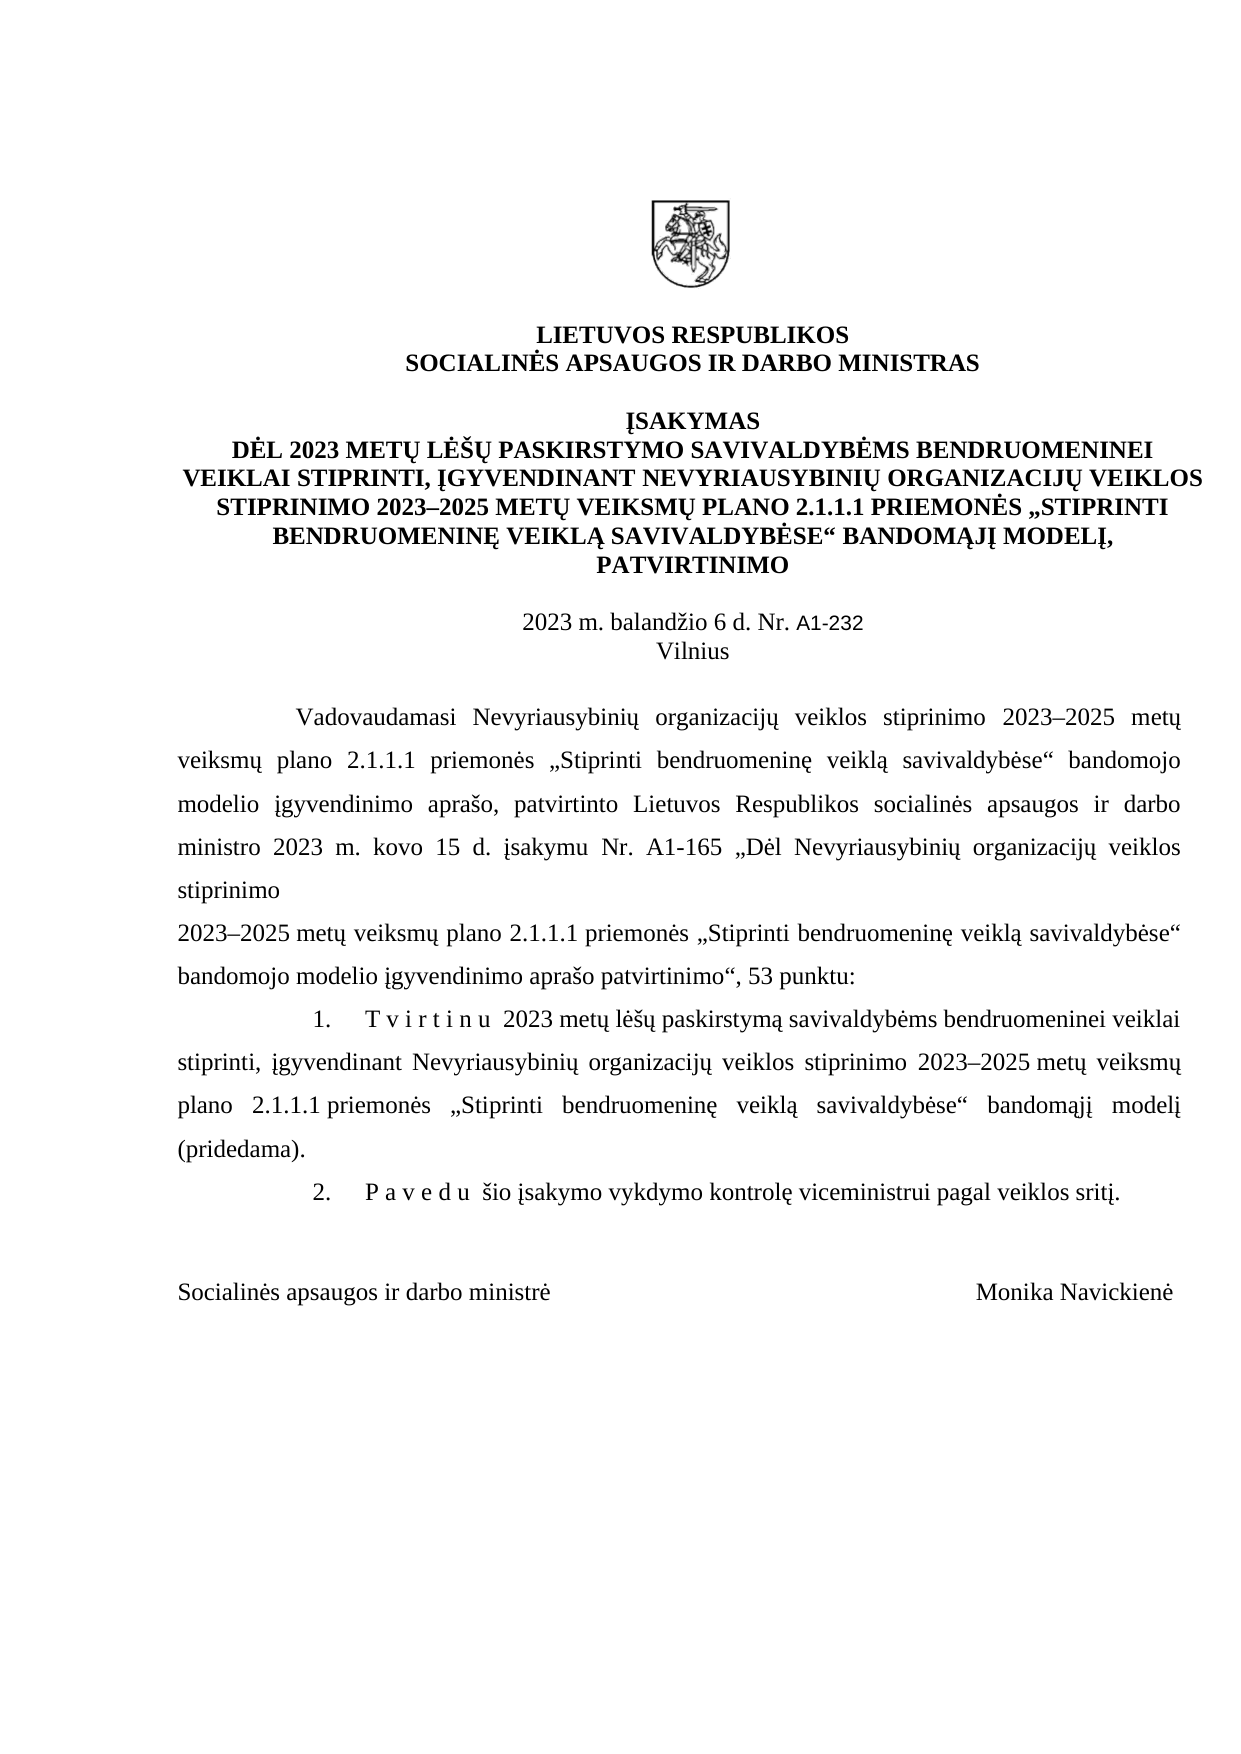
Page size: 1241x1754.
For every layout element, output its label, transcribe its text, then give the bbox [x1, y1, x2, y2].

text ĮSAKYMAS [177, 406, 1208, 435]
text Socialinės apsaugos ir darbo ministrė Monika Navickienė [177, 1277, 1181, 1306]
text 2023 m. balandžio 6 d. Nr. A1-232 [177, 607, 1208, 636]
picture [647, 198, 738, 291]
text 1. T v i r t i n u 2023 metų lėšų paskirstymą savivaldybėms bendruomeninei veiklai stiprinti, įgyvendinant Nevyriausybinių organizacijų veiklos stiprinimo 2023–2025 metų veiksmų plano 2.1.1.1 priemonės „Stiprinti bendruomeninę veiklą savivaldybėse“ bandomąjį modelį (pridedama). [177, 1004, 1181, 1162]
text Vadovaudamasi Nevyriausybinių organizacijų veiklos stiprinimo 2023–2025 metų veiksmų plano 2.1.1.1 priemonės „Stiprinti bendruomeninę veiklą savivaldybėse“ bandomojo modelio įgyvendinimo aprašo, patvirtinto Lietuvos Respublikos socialinės apsaugos ir darbo ministro 2023 m. kovo 15 d. įsakymu Nr. A1-165 „Dėl Nevyriausybinių organizacijų veiklos stiprinimo 2023–2025 metų veiksmų plano 2.1.1.1 priemonės „Stiprinti bendruomeninę veiklą savivaldybėse“ bandomojo modelio įgyvendinimo aprašo patvirtinimo“, 53 punktu: [177, 702, 1181, 990]
text 2. P a v e d u šio įsakymo vykdymo kontrolę viceministrui pagal veiklos sritį. [177, 1177, 1181, 1206]
text Vilnius [177, 636, 1208, 664]
text SOCIALINĖS APSAUGOS IR DARBO MINISTRAS [177, 348, 1208, 377]
text DĖL 2023 METŲ LĖŠŲ PASKIRSTYMO SAVIVALDYBĖMS BENDRUOMENINEI VEIKLAI STIPRINTI, ĮGYVENDINANT NEVYRIAUSYBINIŲ ORGANIZACIJŲ VEIKLOS STIPRINIMO 2023–2025 METŲ VEIKSMŲ PLANO 2.1.1.1 PRIEMONĖS „STIPRINTI BENDRUOMENINĘ VEIKLĄ SAVIVALDYBĖSE“ BANDOMĄJĮ MODELĮ, PATVIRTINIMO [177, 435, 1208, 578]
text LIETUVOS RESPUBLIKOS [177, 320, 1208, 348]
